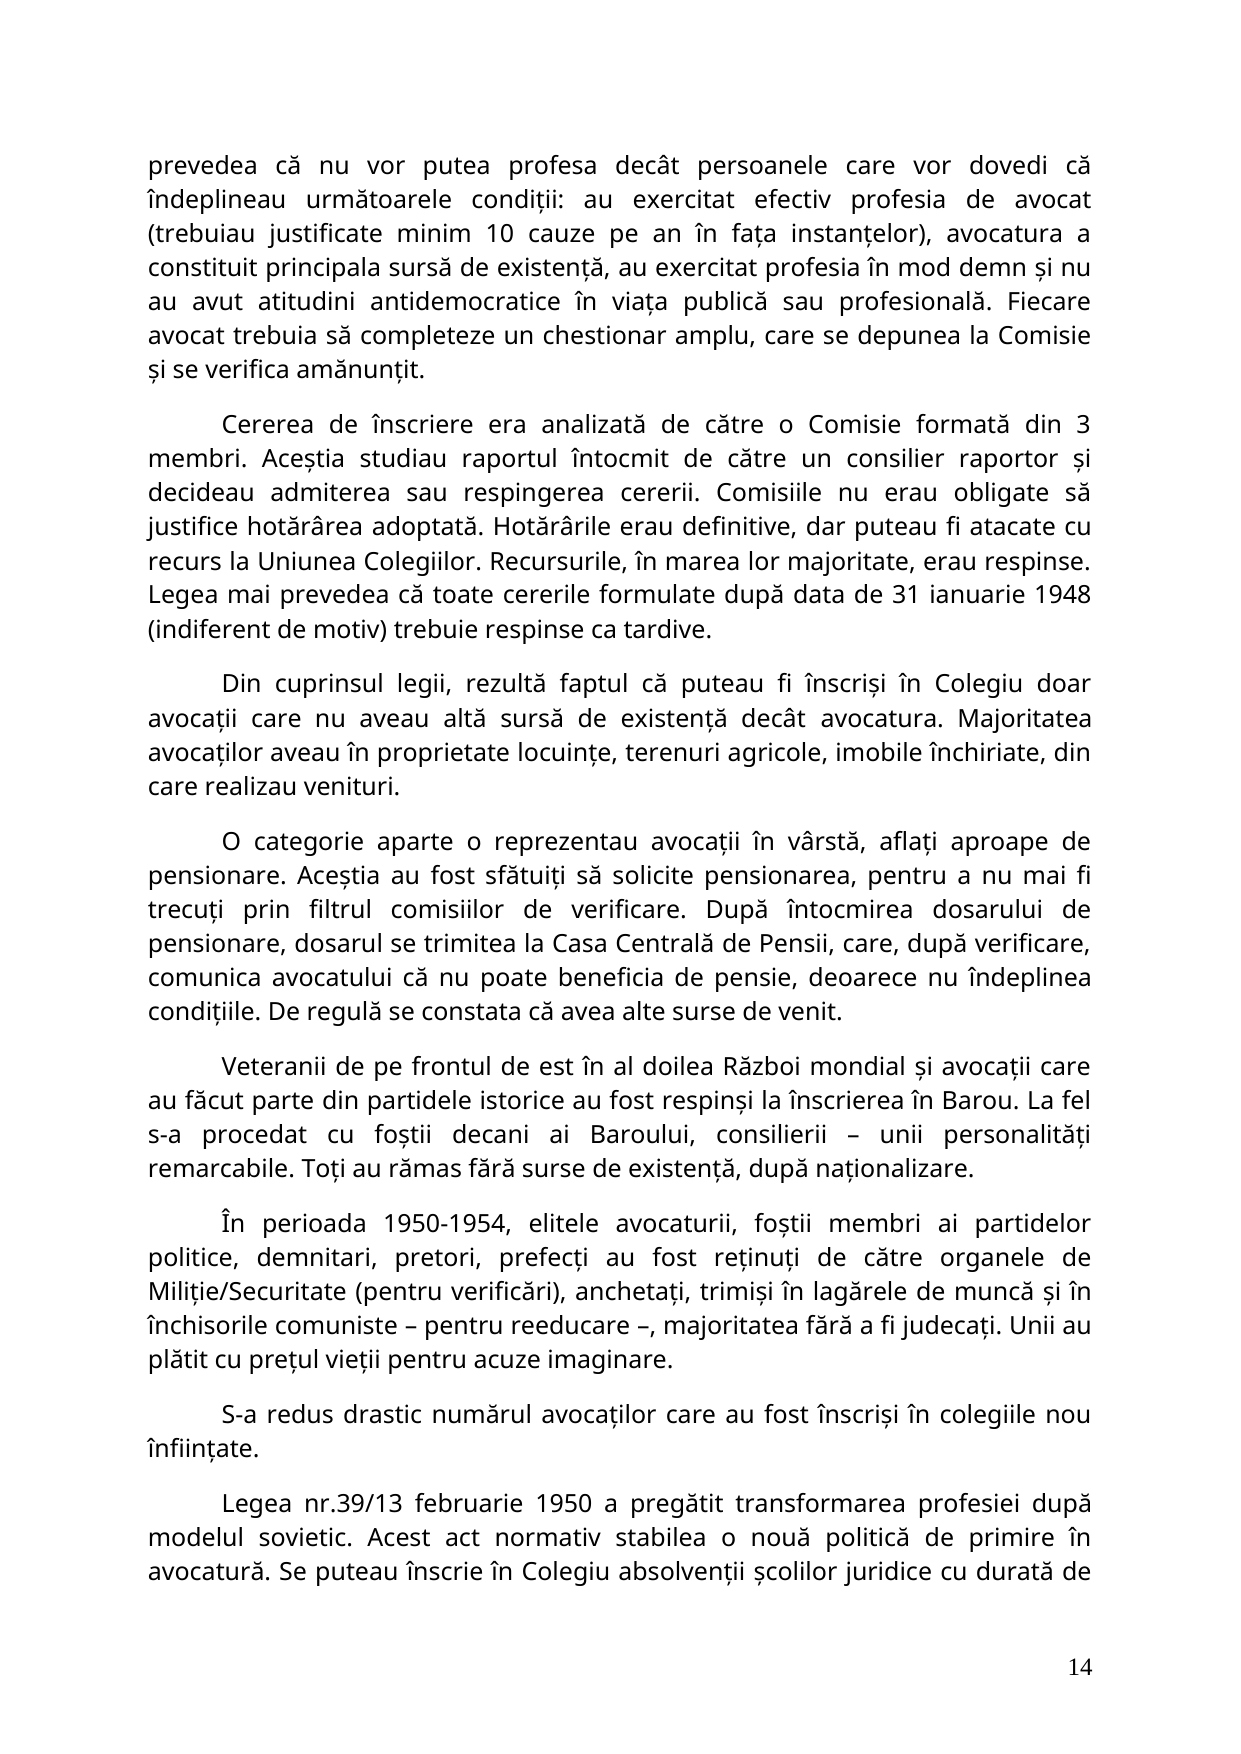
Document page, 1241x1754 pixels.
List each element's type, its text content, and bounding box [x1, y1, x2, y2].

text Veteranii de pe frontul de est în al doilea Război mondial și avocații care au făcut parte din partidele istorice au fost respinși la înscrierea în Barou. La fel s-a procedat cu foștii decani ai Baroului, consilierii – unii personalități remarcabile. Toți au rămas fără surse de existență, după naționalizare. [148, 1048, 1093, 1185]
text S-a redus drastic numărul avocaților care au fost înscriși în colegiile nou înființate. [148, 1397, 1093, 1465]
text În perioada 1950-1954, elitele avocaturii, foștii membri ai partidelor politice, demnitari, pretori, prefecți au fost reținuți de către organele de Miliție/Securitate (pentru verificări), anchetați, trimiși în lagărele de muncă și în închisorile comuniste – pentru reeducare –, majoritatea fără a fi judecați. Unii au plătit cu prețul vieții pentru acuze imaginare. [148, 1206, 1093, 1376]
text Din cuprinsul legii, rezultă faptul că puteau fi înscriși în Colegiu doar avocații care nu aveau altă sursă de existență decât avocatura. Majoritatea avocaților aveau în proprietate locuințe, terenuri agricole, imobile închiriate, din care realizau venituri. [148, 666, 1093, 802]
text Cererea de înscriere era analizată de către o Comisie formată din 3 membri. Aceștia studiau raportul întocmit de către un consilier raportor și decideau admiterea sau respingerea cererii. Comisiile nu erau obligate să justifice hotărârea adoptată. Hotărârile erau definitive, dar puteau fi atacate cu recurs la Uniunea Colegiilor. Recursurile, în marea lor majoritate, erau respinse. Legea mai prevedea că toate cererile formulate după data de 31 ianuarie 1948 (indiferent de motiv) trebuie respinse ca tardive. [148, 407, 1093, 645]
text O categorie aparte o reprezentau avocații în vârstă, aflați aproape de pensionare. Aceștia au fost sfătuiți să solicite pensionarea, pentru a nu mai fi trecuți prin filtrul comisiilor de verificare. După întocmirea dosarului de pensionare, dosarul se trimitea la Casa Centrală de Pensii, care, după verificare, comunica avocatului că nu poate beneficia de pensie, deoarece nu îndeplinea condițiile. De regulă se constata că avea alte surse de venit. [148, 823, 1093, 1028]
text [148, 1486, 1093, 1588]
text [148, 148, 1093, 386]
